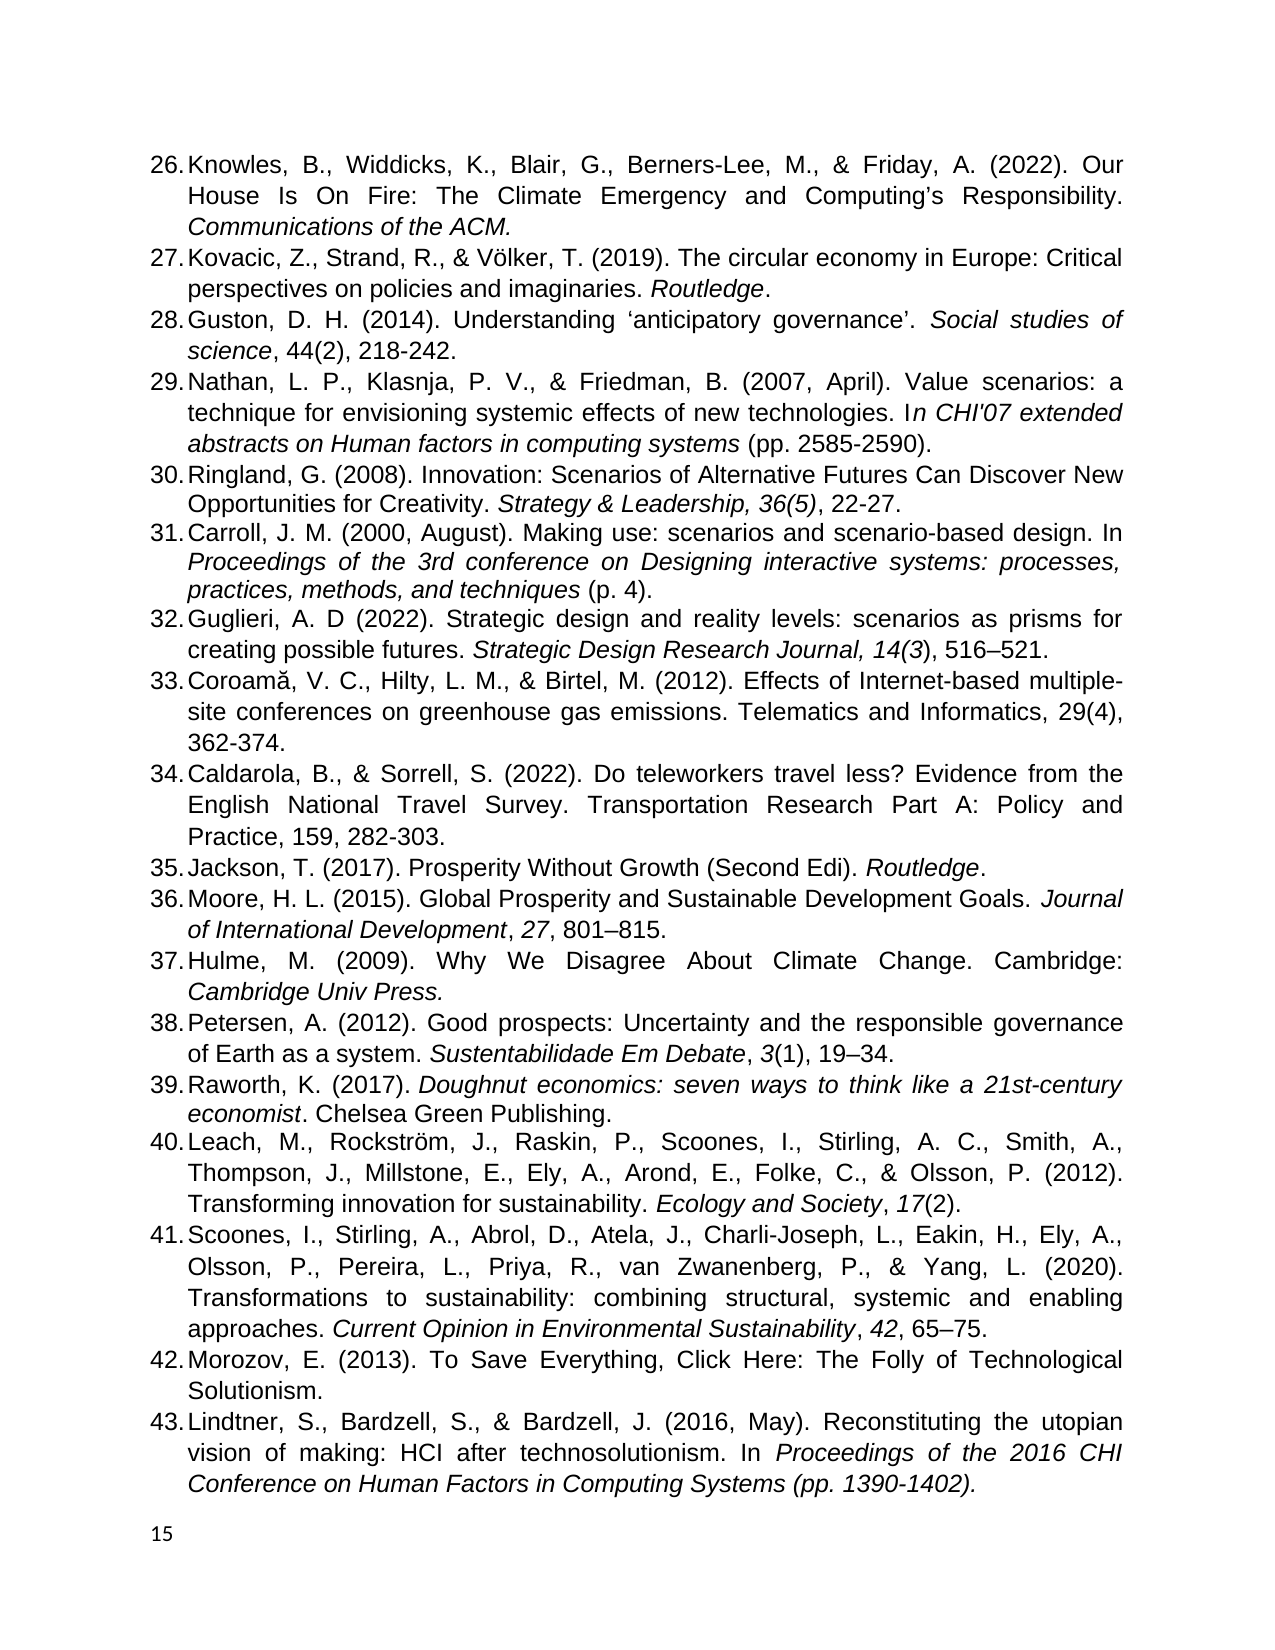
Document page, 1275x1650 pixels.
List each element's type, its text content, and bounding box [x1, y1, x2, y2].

list Morozov, E. (2013). To Save Everything, Click Here: The Folly of Technological Solutionism. [150, 1344, 1125, 1404]
list Caldarola, B., & Sorrell, S. (2022). Do teleworkers travel less? Evidence from the English National Travel Survey. Transportation Research Part A: Policy and Practice, 159, 282-303. [150, 759, 1125, 850]
list Ringland, G. (2008). Innovation: Scenarios of Alternative Futures Can Discover New Opportunities for Creativity. Strategy & Leadership, 36(5), 22-27. [150, 460, 1125, 518]
list Guston, D. H. (2014). Understanding ‘anticipatory governance’. Social studies of science, 44(2), 218-242. [150, 305, 1125, 365]
list Coroamă, V. C., Hilty, L. M., & Birtel, M. (2012). Effects of Internet-based multiple-site conferences on greenhouse gas emissions. Telematics and Informatics, 29(4), 362-374. [150, 666, 1125, 757]
list Raworth, K. (2017). Doughnut economics: seven ways to think like a 21st-century economist. Chelsea Green Publishing. [150, 1070, 1125, 1127]
list Carroll, J. M. (2000, August). Making use: scenarios and scenario-based design. In Proceedings of the 3rd conference on Designing interactive systems: processes, practices, methods, and techniques (p. 4). [150, 518, 1125, 604]
list Scoones, I., Stirling, A., Abrol, D., Atela, J., Charli-Joseph, L., Eakin, H., Ely, A., Olsson, P., Pereira, L., Priya, R., van Zwanenberg, P., & Yang, L. (2020). Transformations to sustainability: combining structural, systemic and enabling approaches. Current Opinion in Environmental Sustainability, 42, 65–75. [150, 1220, 1125, 1342]
list Guglieri, A. D (2022). Strategic design and reality levels: scenarios as prisms for creating possible futures. Strategic Design Research Journal, 14(3), 516–521. [150, 604, 1125, 664]
list Petersen, A. (2012). Good prospects: Uncertainty and the responsible governance of Earth as a system. Sustentabilidade Em Debate, 3(1), 19–34. [150, 1008, 1125, 1067]
list Nathan, L. P., Klasnja, P. V., & Friedman, B. (2007, April). Value scenarios: a technique for envisioning systemic effects of new technologies. In CHI'07 extended abstracts on Human factors in computing systems (pp. 2585-2590). [150, 367, 1125, 458]
list Moore, H. L. (2015). Global Prosperity and Sustainable Development Goals. Journal of International Development, 27, 801–815. [150, 883, 1125, 943]
list Hulme, M. (2009). Why We Disagree About Climate Change. Cambridge: Cambridge Univ Press. [150, 946, 1125, 1005]
list Leach, M., Rockström, J., Raskin, P., Scoones, I., Stirling, A. C., Smith, A., Thompson, J., Millstone, E., Ely, A., Arond, E., Folke, C., & Olsson, P. (2012). Transforming innovation for sustainability. Ecology and Society, 17(2). [150, 1127, 1125, 1218]
list Jackson, T. (2017). Prosperity Without Growth (Second Edi). Routledge. [150, 852, 1125, 881]
list Lindtner, S., Bardzell, S., & Bardzell, J. (2016, May). Reconstituting the utopian vision of making: HCI after technosolutionism. In Proceedings of the 2016 CHI Conference on Human Factors in Computing Systems (pp. 1390-1402). [150, 1407, 1125, 1497]
list Knowles, B., Widdicks, K., Blair, G., Berners-Lee, M., & Friday, A. (2022). Our House Is On Fire: The Climate Emergency and Computing’s Responsibility. Communications of the ACM. [150, 150, 1125, 241]
list Kovacic, Z., Strand, R., & Völker, T. (2019). The circular economy in Europe: Critical perspectives on policies and imaginaries. Routledge. [150, 243, 1125, 303]
